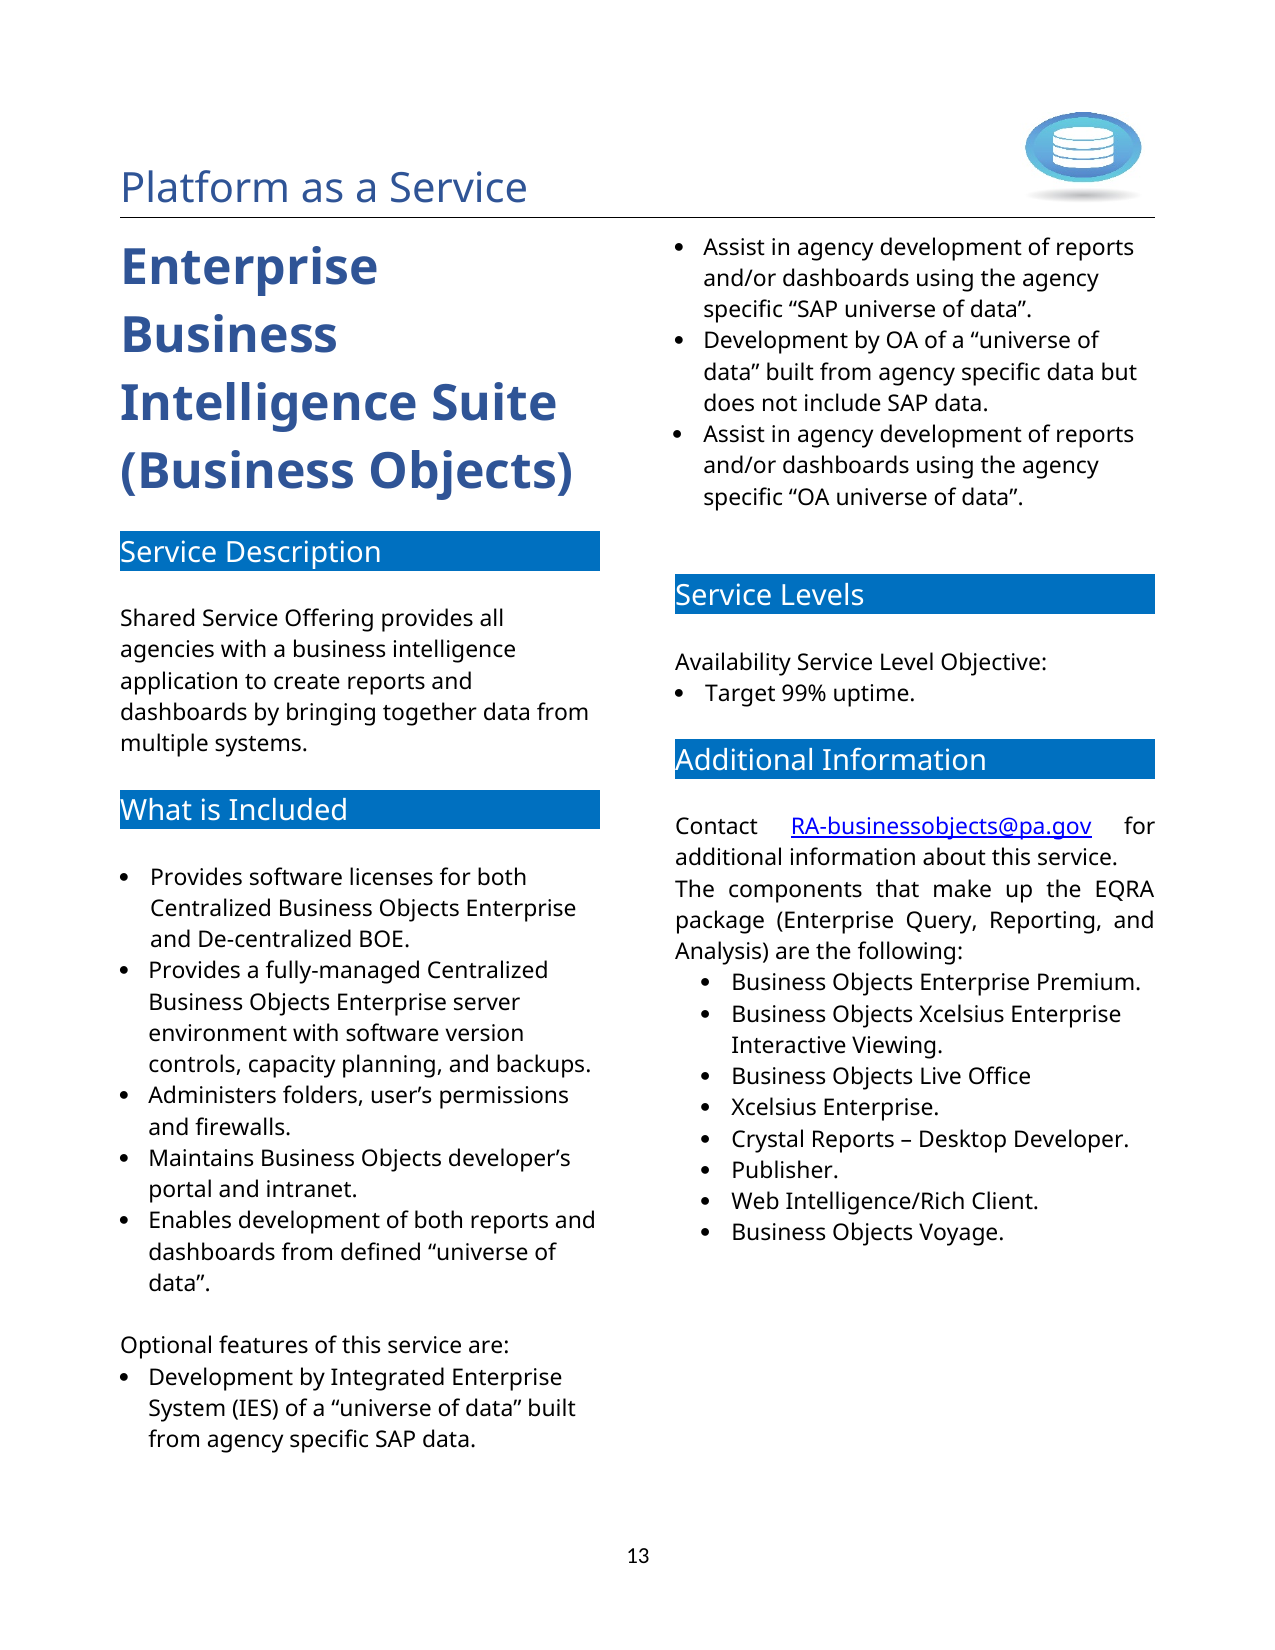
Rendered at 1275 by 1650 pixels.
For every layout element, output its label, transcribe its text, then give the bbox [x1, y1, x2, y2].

text Optional features of this service are: [120, 1329, 600, 1361]
text Service Description [120, 531, 600, 571]
picture [1020, 112, 1146, 203]
list Administers folders, user’s permissions and firewalls. [120, 1079, 600, 1142]
list Maintains Business Objects developer’s portal and intranet. [120, 1142, 600, 1204]
list Web Intelligence/Rich Client. [701, 1185, 1155, 1216]
list Development by OA of a “universe of data” built from agency specific data but does not include SAP data. [675, 324, 1155, 418]
list Publisher. [701, 1154, 1155, 1185]
list Xcelsius Enterprise. [701, 1091, 1155, 1123]
text Shared Service Offering provides all agencies with a business intelligence application to create reports and dashboards by bringing together data from multiple systems. [120, 602, 600, 758]
text Availability Service Level Objective: [675, 645, 1155, 677]
text Contact RA-businessobjects@pa.gov for additional information about this service. [675, 810, 1155, 873]
list Provides software licenses for both Centralized Business Objects Enterprise and De-centralized BOE. [120, 861, 600, 954]
list Target 99% uptime. [675, 677, 1155, 708]
list Business Objects Xcelsius Enterprise Interactive Viewing. [701, 998, 1155, 1060]
list Development by Integrated Enterprise System (IES) of a “universe of data” built from agency specific SAP data. [120, 1361, 600, 1454]
list Assist in agency development of reports and/or dashboards using the agency specific “SAP universe of data”. [675, 231, 1155, 324]
text Service Levels [675, 574, 1155, 614]
list Enables development of both reports and dashboards from defined “universe of data”. [120, 1204, 600, 1298]
list Business Objects Enterprise Premium. [701, 966, 1155, 998]
text Platform as a Service [120, 112, 1155, 217]
list Business Objects Live Office [701, 1060, 1155, 1091]
text The components that make up the EQRA package (Enterprise Query, Reporting, and Analysis) are the following: [675, 873, 1155, 966]
subtitle Enterprise Business Intelligence Suite (Business Objects) [120, 231, 600, 503]
text What is Included [120, 790, 600, 829]
text Additional Information [675, 739, 1155, 779]
list Assist in agency development of reports and/or dashboards using the agency specific “OA universe of data”. [673, 418, 1155, 512]
list Provides a fully-managed Centralized Business Objects Enterprise server environment with software version controls, capacity planning, and backups. [120, 954, 600, 1079]
list Business Objects Voyage. [701, 1216, 1155, 1248]
list Crystal Reports – Desktop Developer. [701, 1123, 1155, 1154]
